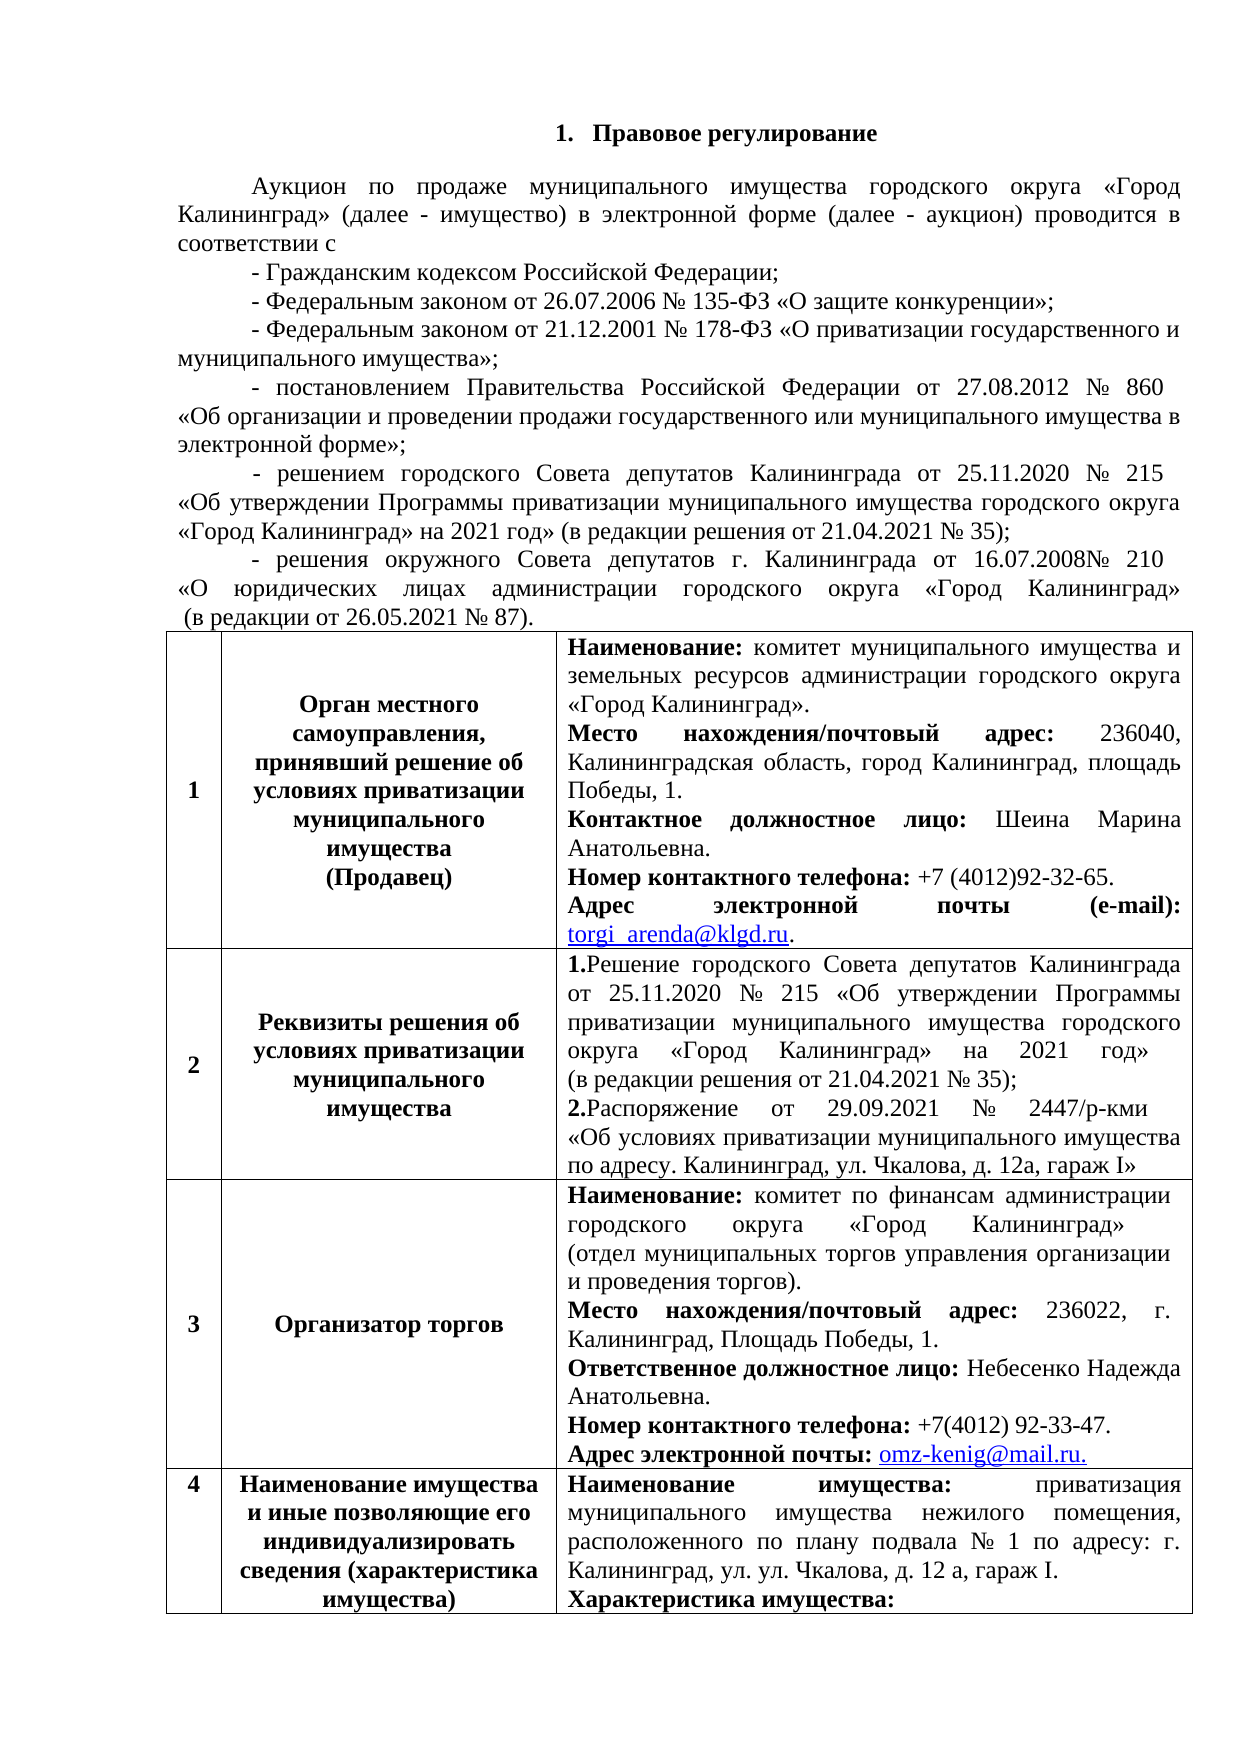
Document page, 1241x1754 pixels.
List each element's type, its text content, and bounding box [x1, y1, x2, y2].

table_cell 4 [167, 1469, 221, 1612]
table_cell Организатор торгов [222, 1180, 556, 1468]
text - постановлением Правительства Российской Федерации от 27.08.2012 № 860 «Об организации и проведении продажи государственного или муниципального имущества в электронной форме»; [177, 372, 1181, 458]
list - решением городского Совета депутатов Калининграда от 25.11.2020 № 215 «Об утверждении Программы приватизации муниципального имущества городского округа «Город Калининград» на 2021 год» (в редакции решения от 21.04.2021 № 35); [177, 458, 1181, 544]
text Аукцион по продаже муниципального имущества городского округа «Город Калининград» (далее - имущество) в электронной форме (далее - аукцион) проводится в соответствии с [177, 171, 1181, 257]
list Правовое регулирование [251, 118, 1181, 147]
table_header 1 [167, 632, 221, 948]
table_cell Наименование: комитет по финансам администрации городского округа «Город Калининград» (отдел муниципальных торгов управления организации и проведения торгов). Место нахождения/почтовый адрес: 236022, г. Калининград, Площадь Победы, 1. Ответственное должностное лицо: Небесенко Надежда Анатольевна. Номер контактного телефона: +7(4012) 92-33-47. Адрес электронной почты: omz-kenig@mail.ru. [557, 1180, 1192, 1468]
table_cell 3 [167, 1180, 221, 1468]
text - Гражданским кодексом Российской Федерации; [177, 257, 1181, 286]
table_header Орган местного самоуправления, принявший решение об условиях приватизации муниципального имущества (Продавец) [222, 632, 556, 948]
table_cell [222, 1469, 556, 1612]
table_cell 2 [167, 949, 221, 1179]
table_header Наименование: комитет муниципального имущества и земельных ресурсов администрации городского округа «Город Калининград». Место нахождения/почтовый адрес: 236040, Калининградская область, город Калининград, площадь Победы, 1. Контактное должностное лицо: Шеина Марина Анатольевна. Номер контактного телефона: +7 (4012)92-32-65. Адрес электронной почты (e-mail): torgi_arenda@klgd.ru. [557, 632, 1192, 948]
table_cell 1.Решение городского Совета депутатов Калининграда от 25.11.2020 № 215 «Об утверждении Программы приватизации муниципального имущества городского округа «Город Калининград» на 2021 год» (в редакции решения от 21.04.2021 № 35); 2.Распоряжение от 29.09.2021 № 2447/р-кми «Об условиях приватизации муниципального имущества по адресу. Калининград, ул. Чкалова, д. 12а, гараж I» [557, 949, 1192, 1179]
text - Федеральным законом от 21.12.2001 № 178-ФЗ «О приватизации государственного и муниципального имущества»; [177, 314, 1181, 372]
table_cell Реквизиты решения об условиях приватизации муниципального имущества [222, 949, 556, 1179]
text - Федеральным законом от 26.07.2006 № 135-ФЗ «О защите конкуренции»; [177, 286, 1181, 314]
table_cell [557, 1469, 1192, 1612]
text - решения окружного Совета депутатов г. Калининграда от 16.07.2008№ 210 «О юридических лицах администрации городского округа «Город Калининград» (в редакции от 26.05.2021 № 87). [177, 544, 1181, 631]
